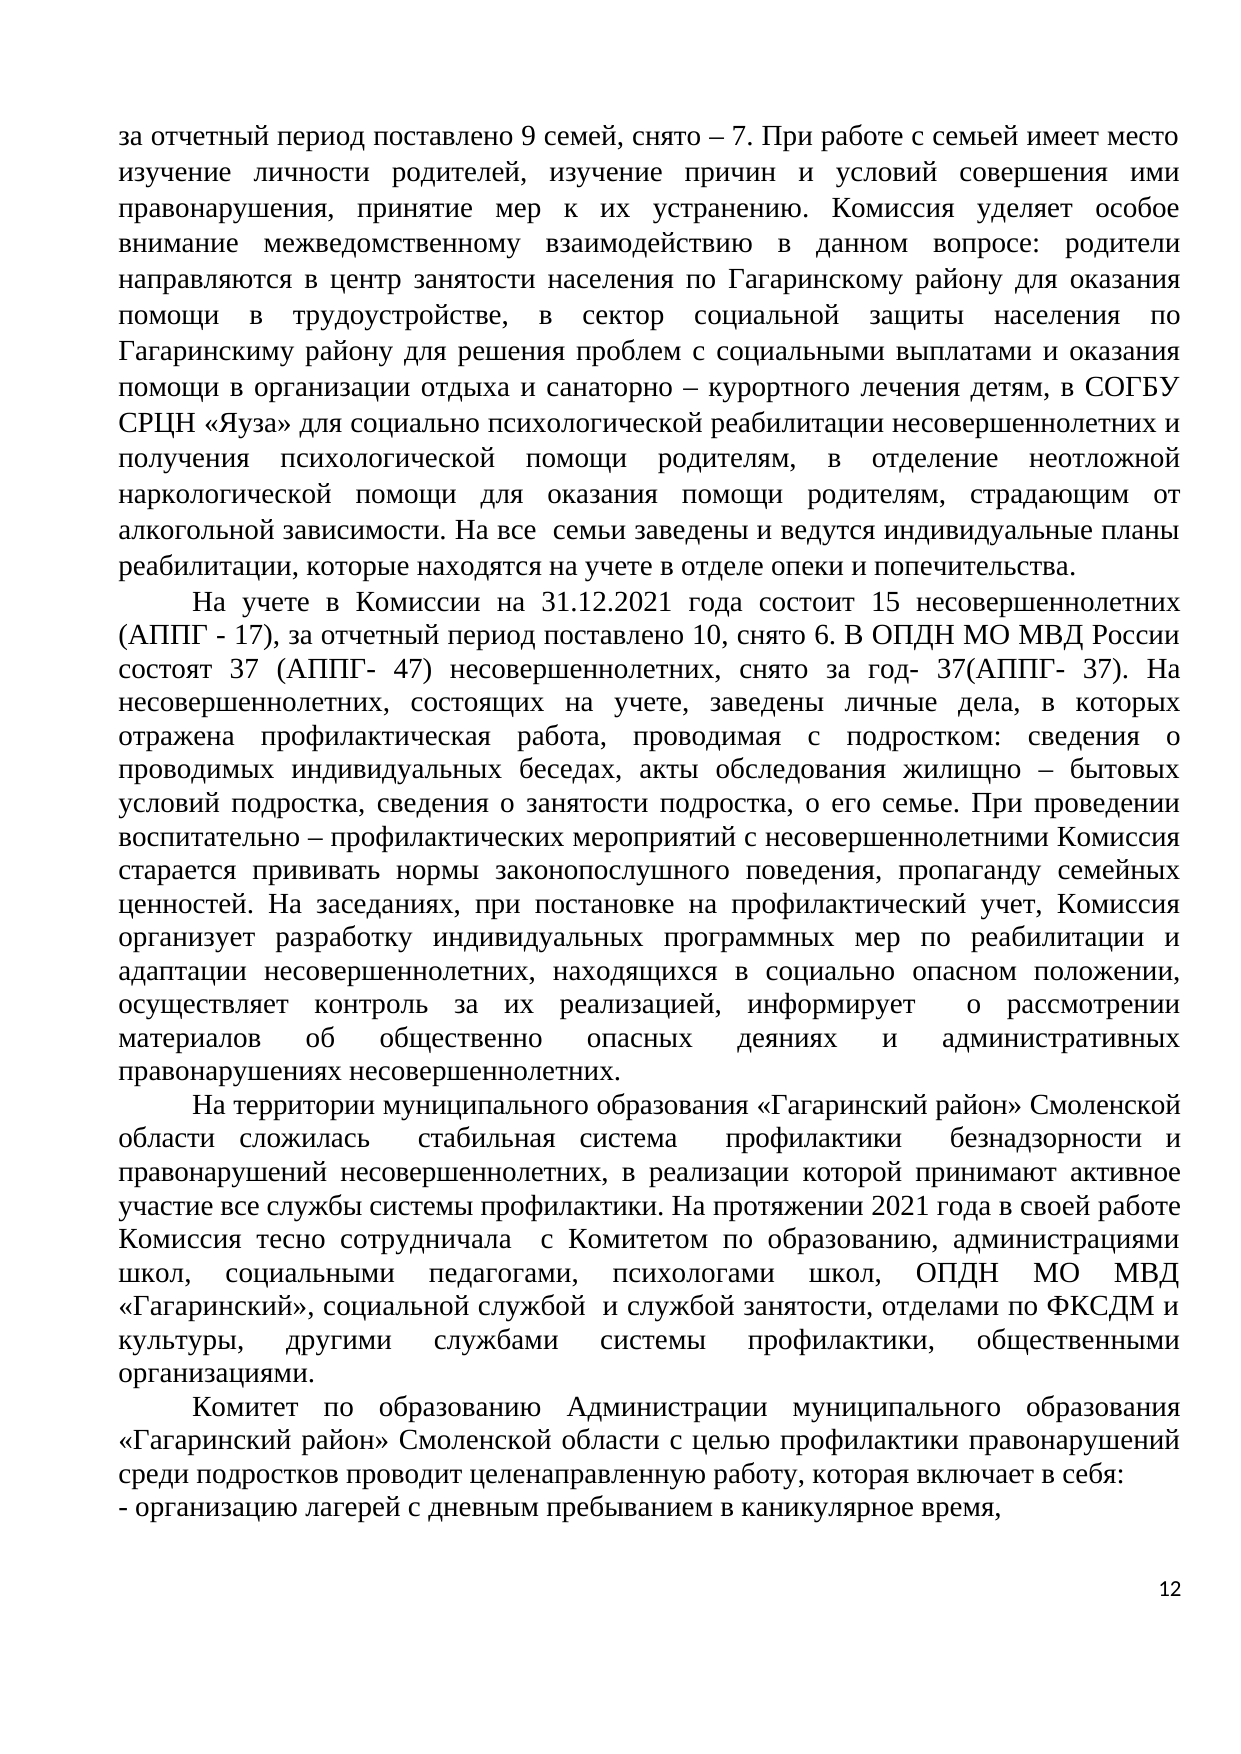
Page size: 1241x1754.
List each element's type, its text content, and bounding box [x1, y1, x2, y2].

text - организацию лагерей с дневным пребыванием в каникулярное время, [118, 1489, 1181, 1523]
text Комитет по образованию Администрации муниципального образования «Гагаринский район» Смоленской области с целью профилактики правонарушений среди подростков проводит целенаправленную работу, которая включает в себя: [118, 1389, 1181, 1489]
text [118, 118, 1181, 584]
text На территории муниципального образования «Гагаринский район» Смоленской области сложилась стабильная система профилактики безнадзорности и правонарушений несовершеннолетних, в реализации которой принимают активное участие все службы системы профилактики. На протяжении 2021 года в своей работе Комиссия тесно сотрудничала с Комитетом по образованию, администрациями школ, социальными педагогами, психологами школ, ОПДН МО МВД «Гагаринский», социальной службой и службой занятости, отделами по ФКСДМ и культуры, другими службами системы профилактики, общественными организациями. [118, 1087, 1181, 1389]
text На учете в Комиссии на 31.12.2021 года состоит 15 несовершеннолетних (АППГ - 17), за отчетный период поставлено 10, снято 6. В ОПДН МО МВД России состоят 37 (АППГ- 47) несовершеннолетних, снято за год- 37(АППГ- 37). На несовершеннолетних, состоящих на учете, заведены личные дела, в которых отражена профилактическая работа, проводимая с подростком: сведения о проводимых индивидуальных беседах, акты обследования жилищно – бытовых условий подростка, сведения о занятости подростка, о его семье. При проведении воспитательно – профилактических мероприятий с несовершеннолетними Комиссия старается прививать нормы законопослушного поведения, пропаганду семейных ценностей. На заседаниях, при постановке на профилактический учет, Комиссия организует разработку индивидуальных программных мер по реабилитации и адаптации несовершеннолетних, находящихся в социально опасном положении, осуществляет контроль за их реализацией, информирует о рассмотрении материалов об общественно опасных деяниях и административных правонарушениях несовершеннолетних. [118, 584, 1181, 1087]
